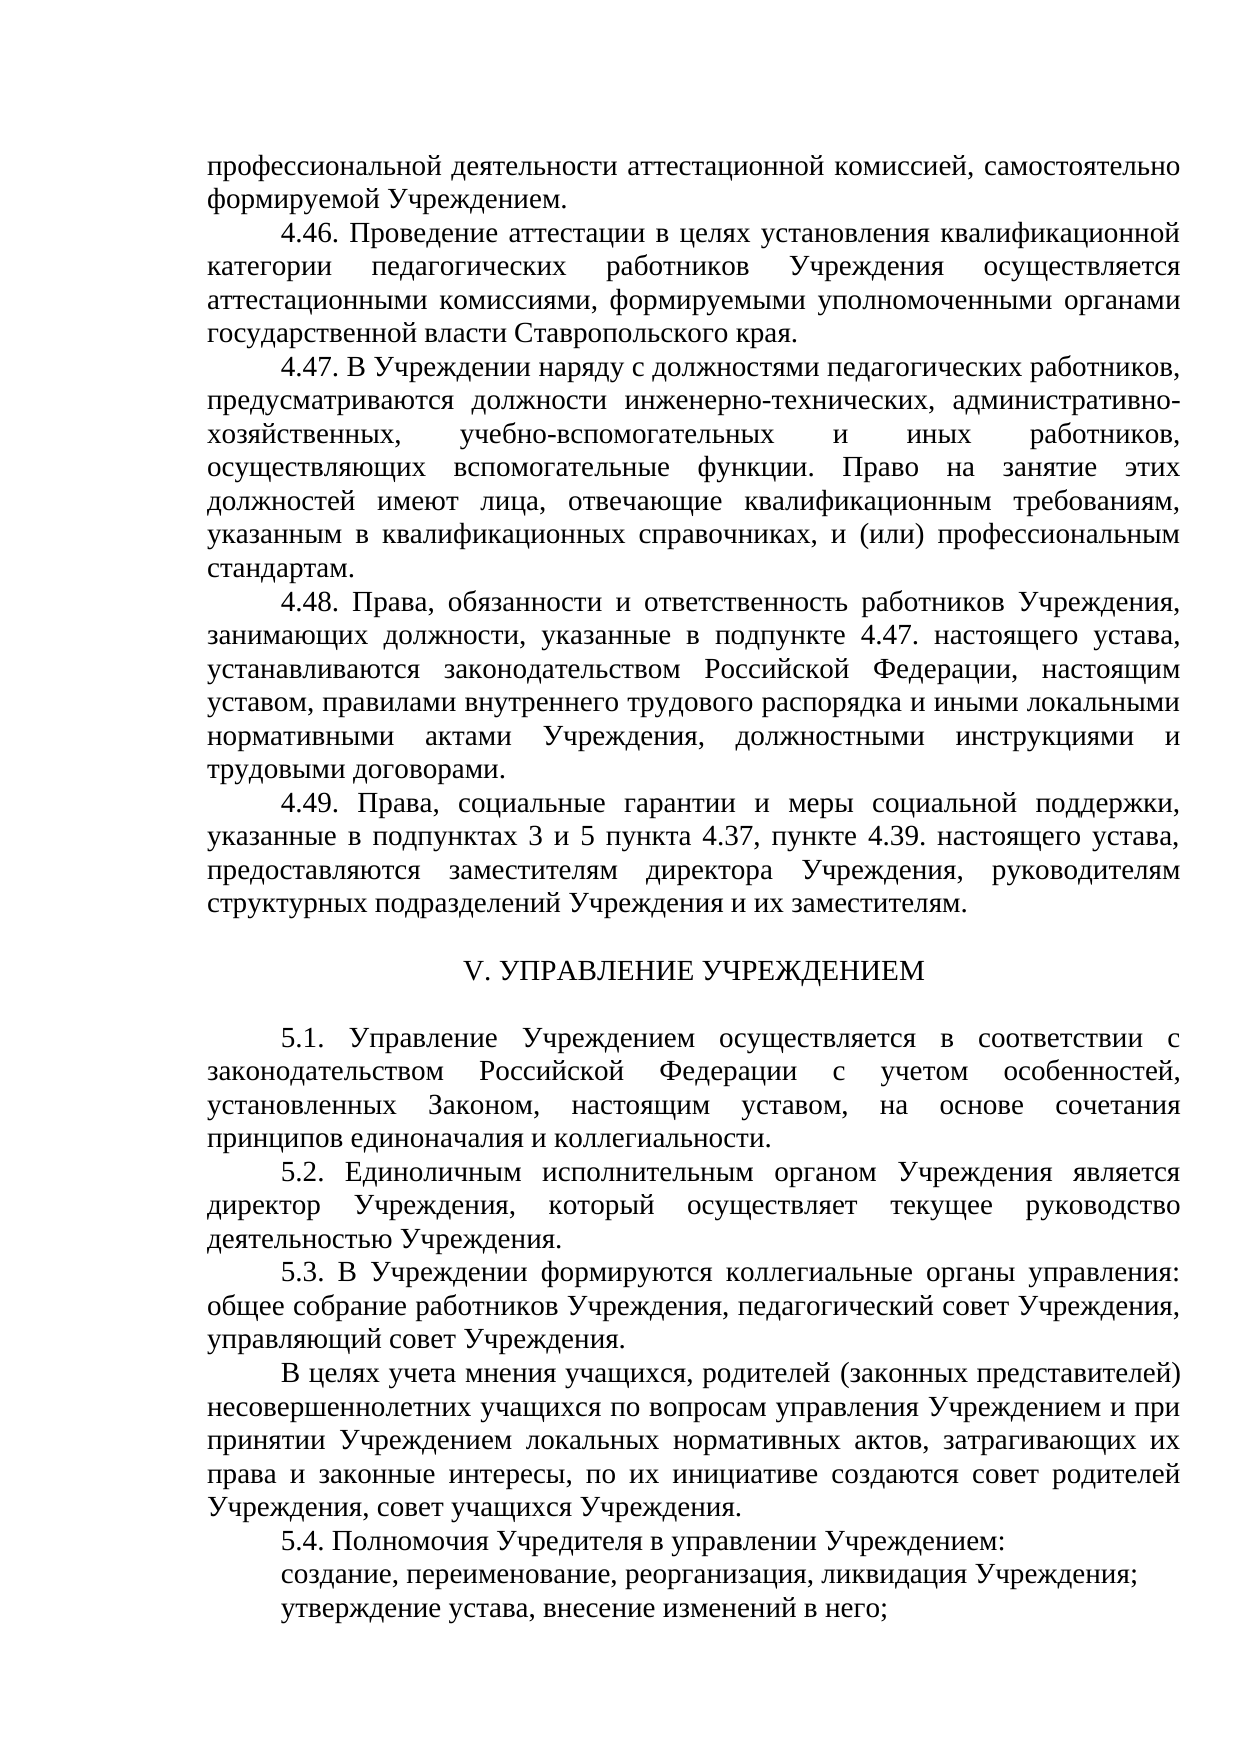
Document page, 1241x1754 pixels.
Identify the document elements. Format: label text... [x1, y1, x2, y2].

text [207, 148, 1181, 215]
text 5.2. Единоличным исполнительным органом Учреждения является директор Учреждения, который осуществляет текущее руководство деятельностью Учреждения. [207, 1154, 1181, 1254]
text V. УПРАВЛЕНИЕ УЧРЕЖДЕНИЕМ [207, 953, 1181, 986]
text 5.3. В Учреждении формируются коллегиальные органы управления: общее собрание работников Учреждения, педагогический совет Учреждения, управляющий совет Учреждения. [207, 1254, 1181, 1355]
text 4.47. В Учреждении наряду с должностями педагогических работников, предусматриваются должности инженерно-технических, административно-хозяйственных, учебно-вспомогательных и иных работников, осуществляющих вспомогательные функции. Право на занятие этих должностей имеют лица, отвечающие квалификационным требованиям, указанным в квалификационных справочниках, и (или) профессиональным стандартам. [207, 349, 1181, 584]
text 4.46. Проведение аттестации в целях установления квалификационной категории педагогических работников Учреждения осуществляется аттестационными комиссиями, формируемыми уполномоченными органами государственной власти Ставропольского края. [207, 215, 1181, 349]
text 4.49. Права, социальные гарантии и меры социальной поддержки, указанные в подпунктах 3 и 5 пункта 4.37, пункте 4.39. настоящего устава, предоставляются заместителям директора Учреждения, руководителям структурных подразделений Учреждения и их заместителям. [207, 785, 1181, 919]
text 4.48. Права, обязанности и ответственность работников Учреждения, занимающих должности, указанные в подпункте 4.47. настоящего устава, устанавливаются законодательством Российской Федерации, настоящим уставом, правилами внутреннего трудового распорядка и иными локальными нормативными актами Учреждения, должностными инструкциями и трудовыми договорами. [207, 584, 1181, 785]
text 5.4. Полномочия Учредителя в управлении Учреждением: [207, 1523, 1181, 1556]
text 5.1. Управление Учреждением осуществляется в соответствии с законодательством Российской Федерации с учетом особенностей, установленных Законом, настоящим уставом, на основе сочетания принципов единоначалия и коллегиальности. [207, 1020, 1181, 1154]
text создание, переименование, реорганизация, ликвидация Учреждения; [207, 1556, 1181, 1590]
text утверждение устава, внесение изменений в него; [207, 1590, 1181, 1623]
text В целях учета мнения учащихся, родителей (законных представителей) несовершеннолетних учащихся по вопросам управления Учреждением и при принятии Учреждением локальных нормативных актов, затрагивающих их права и законные интересы, по их инициативе создаются совет родителей Учреждения, совет учащихся Учреждения. [207, 1355, 1181, 1523]
